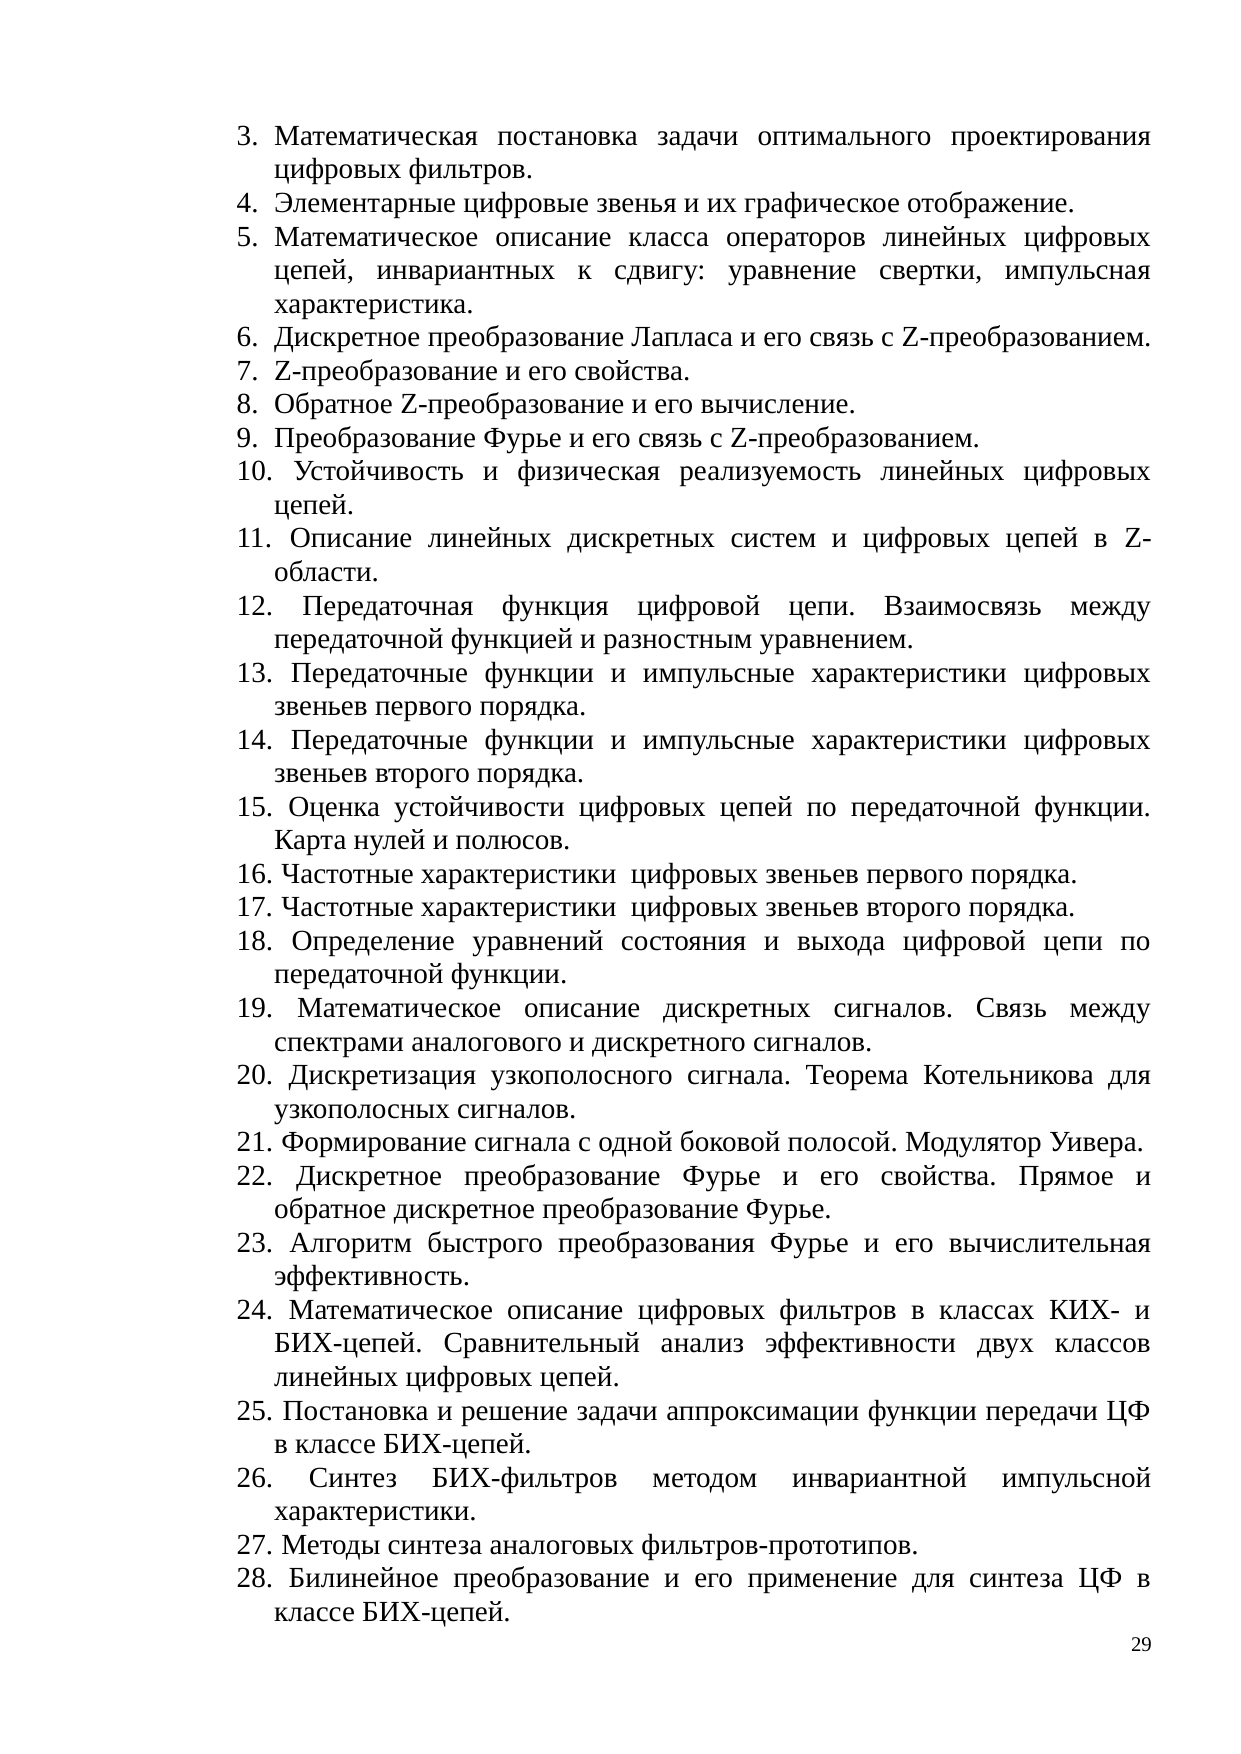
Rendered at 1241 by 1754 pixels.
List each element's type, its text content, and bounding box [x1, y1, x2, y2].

list Передаточная функция цифровой цепи. Взаимосвязь между передаточной функцией и разностным уравнением. [236, 588, 1152, 655]
list Частотные характеристики цифровых звеньев второго порядка. [236, 889, 1152, 923]
list Z-преобразование и его свойства. [236, 353, 1152, 386]
list Математическая постановка задачи оптимального проектирования цифровых фильтров. [236, 118, 1152, 185]
list Постановка и решение задачи аппроксимации функции передачи ЦФ в классе БИХ-цепей. [236, 1393, 1152, 1460]
list Математическое описание дискретных сигналов. Связь между спектрами аналогового и дискретного сигналов. [236, 990, 1152, 1057]
list Дискретное преобразование Фурье и его свойства. Прямое и обратное дискретное преобразование Фурье. [236, 1158, 1152, 1225]
list Частотные характеристики цифровых звеньев первого порядка. [236, 856, 1152, 889]
list Формирование сигнала с одной боковой полосой. Модулятор Уивера. [236, 1124, 1152, 1158]
list Элементарные цифровые звенья и их графическое отображение. [236, 185, 1152, 219]
list Дискретизация узкополосного сигнала. Теорема Котельникова для узкополосных сигналов. [236, 1057, 1152, 1124]
list Устойчивость и физическая реализуемость линейных цифровых цепей. [236, 453, 1152, 521]
list Синтез БИХ-фильтров методом инвариантной импульсной характеристики. [236, 1460, 1152, 1527]
list Дискретное преобразование Лапласа и его связь с Z-преобразованием. [236, 319, 1152, 353]
list Обратное Z-преобразование и его вычисление. [236, 386, 1152, 420]
list Оценка устойчивости цифровых цепей по передаточной функции. Карта нулей и полюсов. [236, 789, 1152, 856]
list Алгоритм быстрого преобразования Фурье и его вычислительная эффективность. [236, 1225, 1152, 1292]
list Описание линейных дискретных систем и цифровых цепей в Z-области. [236, 521, 1152, 588]
list Методы синтеза аналоговых фильтров-прототипов. [236, 1527, 1152, 1560]
list Передаточные функции и импульсные характеристики цифровых звеньев первого порядка. [236, 655, 1152, 722]
list Преобразование Фурье и его связь с Z-преобразованием. [236, 420, 1152, 453]
list Определение уравнений состояния и выхода цифровой цепи по передаточной функции. [236, 923, 1152, 990]
list Математическое описание цифровых фильтров в классах КИХ- и БИХ-цепей. Сравнительный анализ эффективности двух классов линейных цифровых цепей. [236, 1292, 1152, 1393]
list Передаточные функции и импульсные характеристики цифровых звеньев второго порядка. [236, 722, 1152, 789]
list Математическое описание класса операторов линейных цифровых цепей, инвариантных к сдвигу: уравнение свертки, импульсная характеристика. [236, 219, 1152, 319]
list Билинейное преобразование и его применение для синтеза ЦФ в классе БИХ-цепей. [236, 1560, 1152, 1627]
